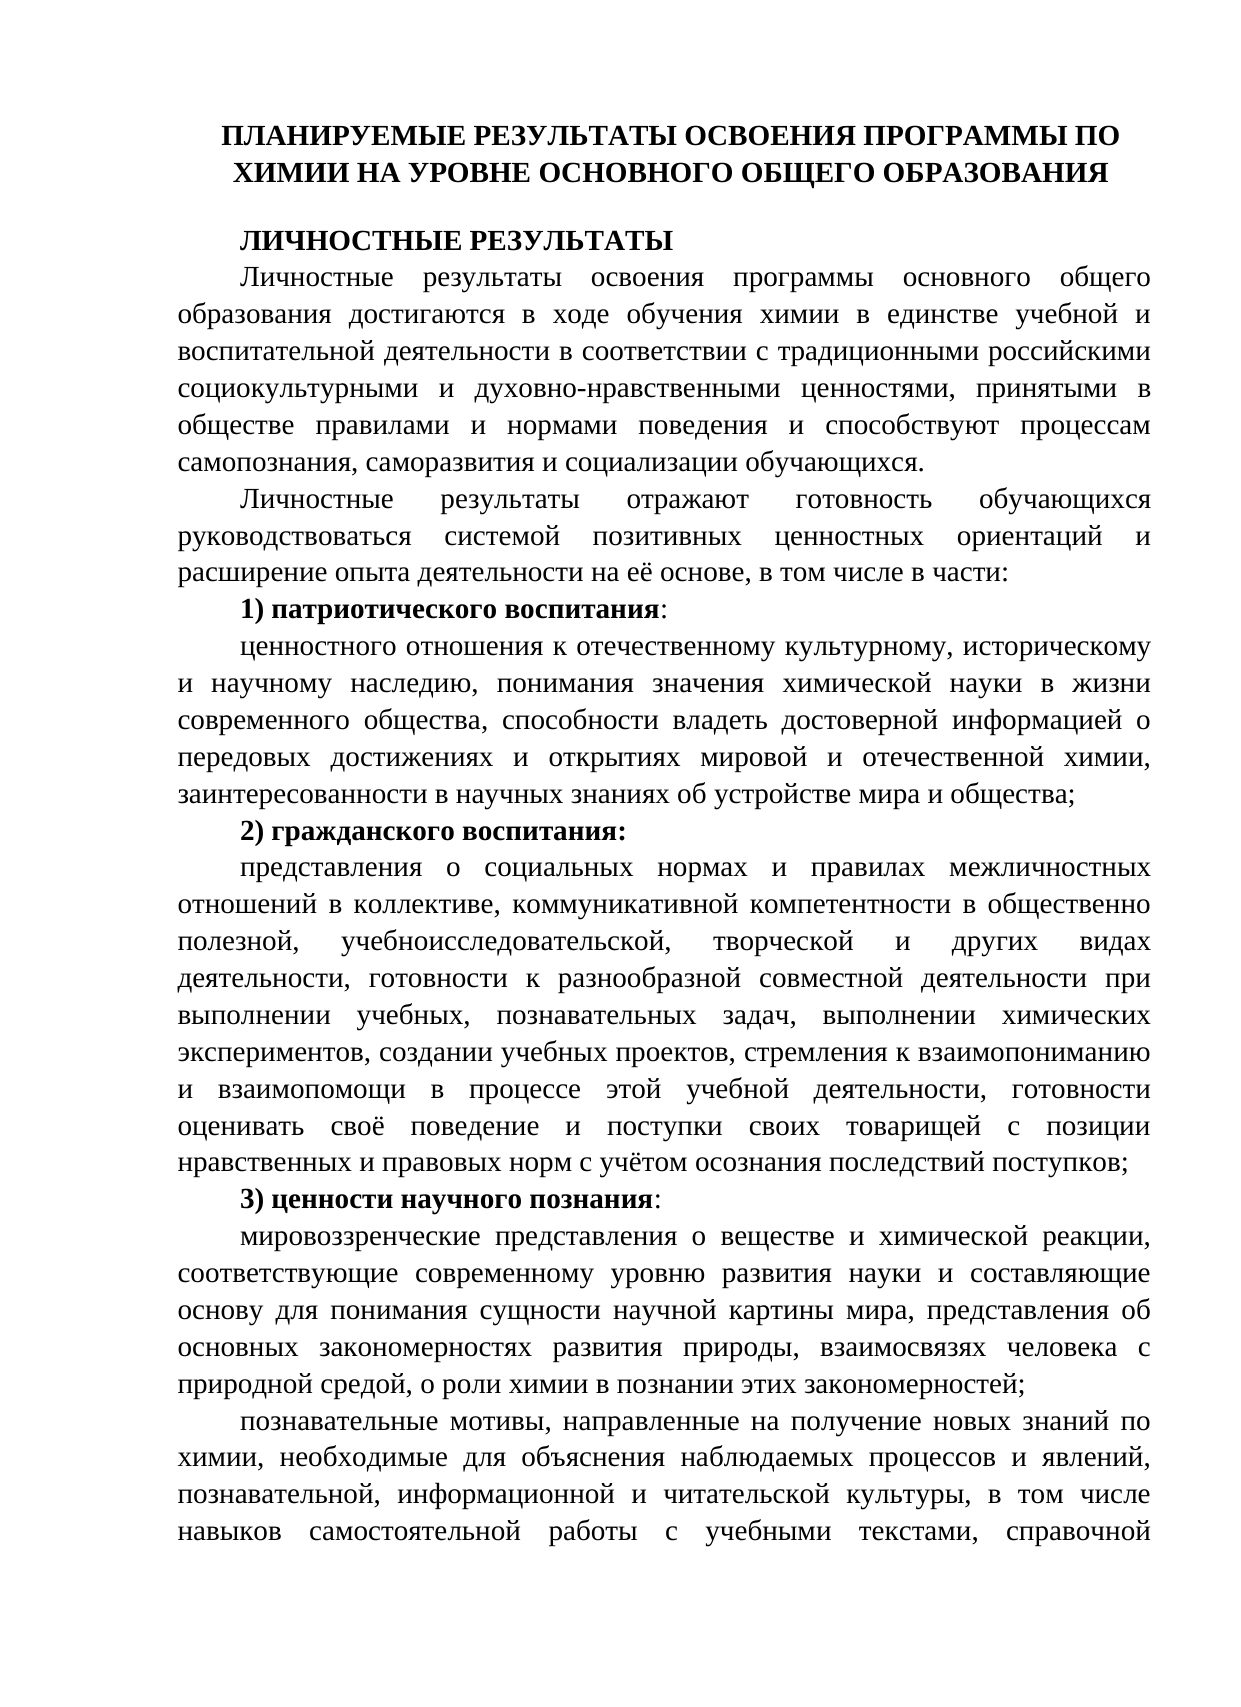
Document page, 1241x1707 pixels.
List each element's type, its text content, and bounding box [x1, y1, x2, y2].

text Личностные результаты отражают готовность обучающихся руководствоваться системой позитивных ценностных ориентаций и расширение опыта деятельности на её основе, в том числе в части: [177, 481, 1152, 588]
text 2) гражданского воспитания: [177, 813, 1152, 846]
text представления о социальных нормах и правилах межличностных отношений в коллективе, коммуникативной компетентности в общественно полезной, учебно­исследовательской, творческой и других видах деятельности, готовности к разнообразной совместной деятельности при выполнении учебных, познавательных задач, выполнении химических экспериментов, создании учебных проектов, стремления к взаимопониманию и взаимопомощи в процессе этой учебной деятельности, готовности оценивать своё поведение и поступки своих товарищей с позиции нравственных и правовых норм с учётом осознания последствий поступков; [177, 849, 1152, 1178]
text 3) ценности научного познания: [177, 1181, 1152, 1215]
text ЛИЧНОСТНЫЕ РЕЗУЛЬТАТЫ [177, 223, 1152, 256]
text Личностные результаты освоения программы основного общего образования достигаются в ходе обучения химии в единстве учебной и воспитательной деятельности в соответствии с традиционными российскими социокультурными и духовно-нравственными ценностями, принятыми в обществе правилами и нормами поведения и способствуют процессам самопознания, саморазвития и социализации обучающихся. [177, 259, 1152, 477]
text ПЛАНИРУЕМЫЕ РЕЗУЛЬТАТЫ ОСВОЕНИЯ ПРОГРАММЫ ПО ХИМИИ НА УРОВНЕ ОСНОВНОГО ОБЩЕГО ОБРАЗОВАНИЯ [190, 118, 1152, 188]
text ценностного отношения к отечественному культурному, историческому и научному наследию, понимания значения химической науки в жизни современного общества, способности владеть достоверной информацией о передовых достижениях и открытиях мировой и отечественной химии, заинтересованности в научных знаниях об устройстве мира и общества; [177, 628, 1152, 809]
text мировоззренческие представления о веществе и химической реакции, соответствующие современному уровню развития науки и составляющие основу для понимания сущности научной картины мира, представления об основных закономерностях развития природы, взаимосвязях человека с природной средой, о роли химии в познании этих закономерностей; [177, 1218, 1152, 1399]
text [177, 1403, 1152, 1547]
text 1) патриотического воспитания: [177, 591, 1152, 625]
